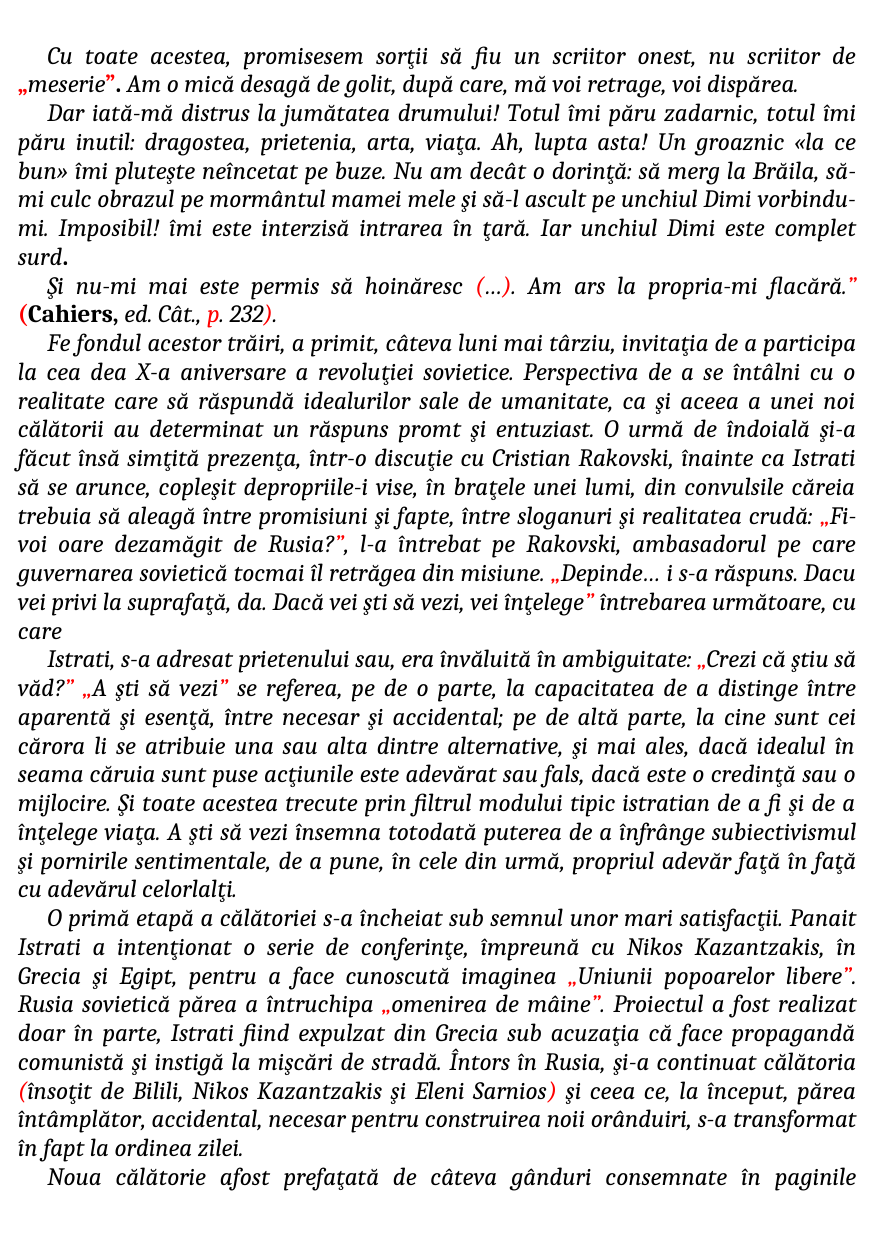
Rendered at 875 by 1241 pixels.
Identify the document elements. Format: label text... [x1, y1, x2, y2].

text Cu toate acestea, promisesem sorţii să fiu un scriitor onest, nu scriitor de „meserie”. Am o mică desagă de golit, după care, mă voi retrage, voi dispărea. [18, 42, 856, 99]
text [18, 1163, 856, 1192]
text O primă etapă a călătoriei s-a încheiat sub semnul unor mari satisfacţii. Panait Istrati a intenţionat o serie de conferinţe, împreună cu Nikos Kazantzakis, în Grecia şi Egipt, pentru a face cunoscută imaginea „Uniunii popoarelor libere”. Rusia sovietică părea a întruchipa „omenirea de mâine”. Proiectul a fost realizat doar în parte, Istrati fiind expulzat din Grecia sub acuzaţia că face propagandă comunistă şi instigă la mişcări de stradă. Întors în Rusia, şi-a continuat călătoria (însoţit de Bilili, Nikos Kazantzakis şi Eleni Sarnios) şi ceea ce, la început, părea întâmplător, accidental, necesar pentru construirea noii orânduiri, s-a transformat în fapt la ordinea zilei. [18, 904, 856, 1163]
text Istrati, s-a adresat prietenului sau, era învăluită în ambiguitate: „Crezi că ştiu să văd?” „A şti să vezi” se referea, pe de o parte, la capacitatea de a distinge între aparentă şi esenţă, între necesar şi accidental; pe de altă parte, la cine sunt cei cărora li se atribuie una sau alta dintre alternative, şi mai ales, dacă idealul în seama căruia sunt puse acţiunile este adevărat sau fals, dacă este o credinţă sau o mijlocire. Şi toate acestea trecute prin filtrul modului tipic istratian de a fi şi de a înţelege viaţa. A şti să vezi însemna totodată puterea de a înfrânge subiectivismul şi pornirile sentimentale, de a pune, în cele din urmă, propriul adevăr faţă în faţă cu adevărul celorlalţi. [18, 645, 856, 904]
text Dar iată-mă distrus la jumătatea drumului! Totul îmi păru zadarnic, totul îmi păru inutil: dragostea, prietenia, arta, viaţa. Ah, lupta asta! Un groaznic «la ce bun» îmi pluteşte neîncetat pe buze. Nu am decât o dorinţă: să merg la Brăila, să-mi culc obrazul pe mormântul mamei mele şi să-l ascult pe unchiul Dimi vorbindu-mi. Imposibil! îmi este interzisă intrarea în ţară. Iar unchiul Dimi este complet surd. [18, 99, 856, 272]
text Şi nu-mi mai este permis să hoinăresc (…). Am ars la propria-mi flacără.” (Cahiers, ed. Cât., p. 232). [18, 272, 856, 329]
text Fe fondul acestor trăiri, a primit, câteva luni mai târziu, invitaţia de a participa la cea dea X-a aniversare a revoluţiei sovietice. Perspectiva de a se întâlni cu o realitate care să răspundă idealurilor sale de umanitate, ca şi aceea a unei noi călătorii au determinat un răspuns promt şi entuziast. O urmă de îndoială şi-a făcut însă simţită prezenţa, într-o discuţie cu Cristian Rakovski, înainte ca Istrati să se arunce, copleşit depropriile-i vise, în braţele unei lumi, din convulsile căreia trebuia să aleagă între promisiuni şi fapte, între sloganuri şi realitatea crudă: „Fi-voi oare dezamăgit de Rusia?”, l-a întrebat pe Rakovski, ambasadorul pe care guvernarea sovietică tocmai îl retrăgea din misiune. „Depinde… i s-a răspuns. Dacu vei privi la suprafaţă, da. Dacă vei şti să vezi, vei înţelege” întrebarea următoare, cu care [18, 329, 856, 645]
